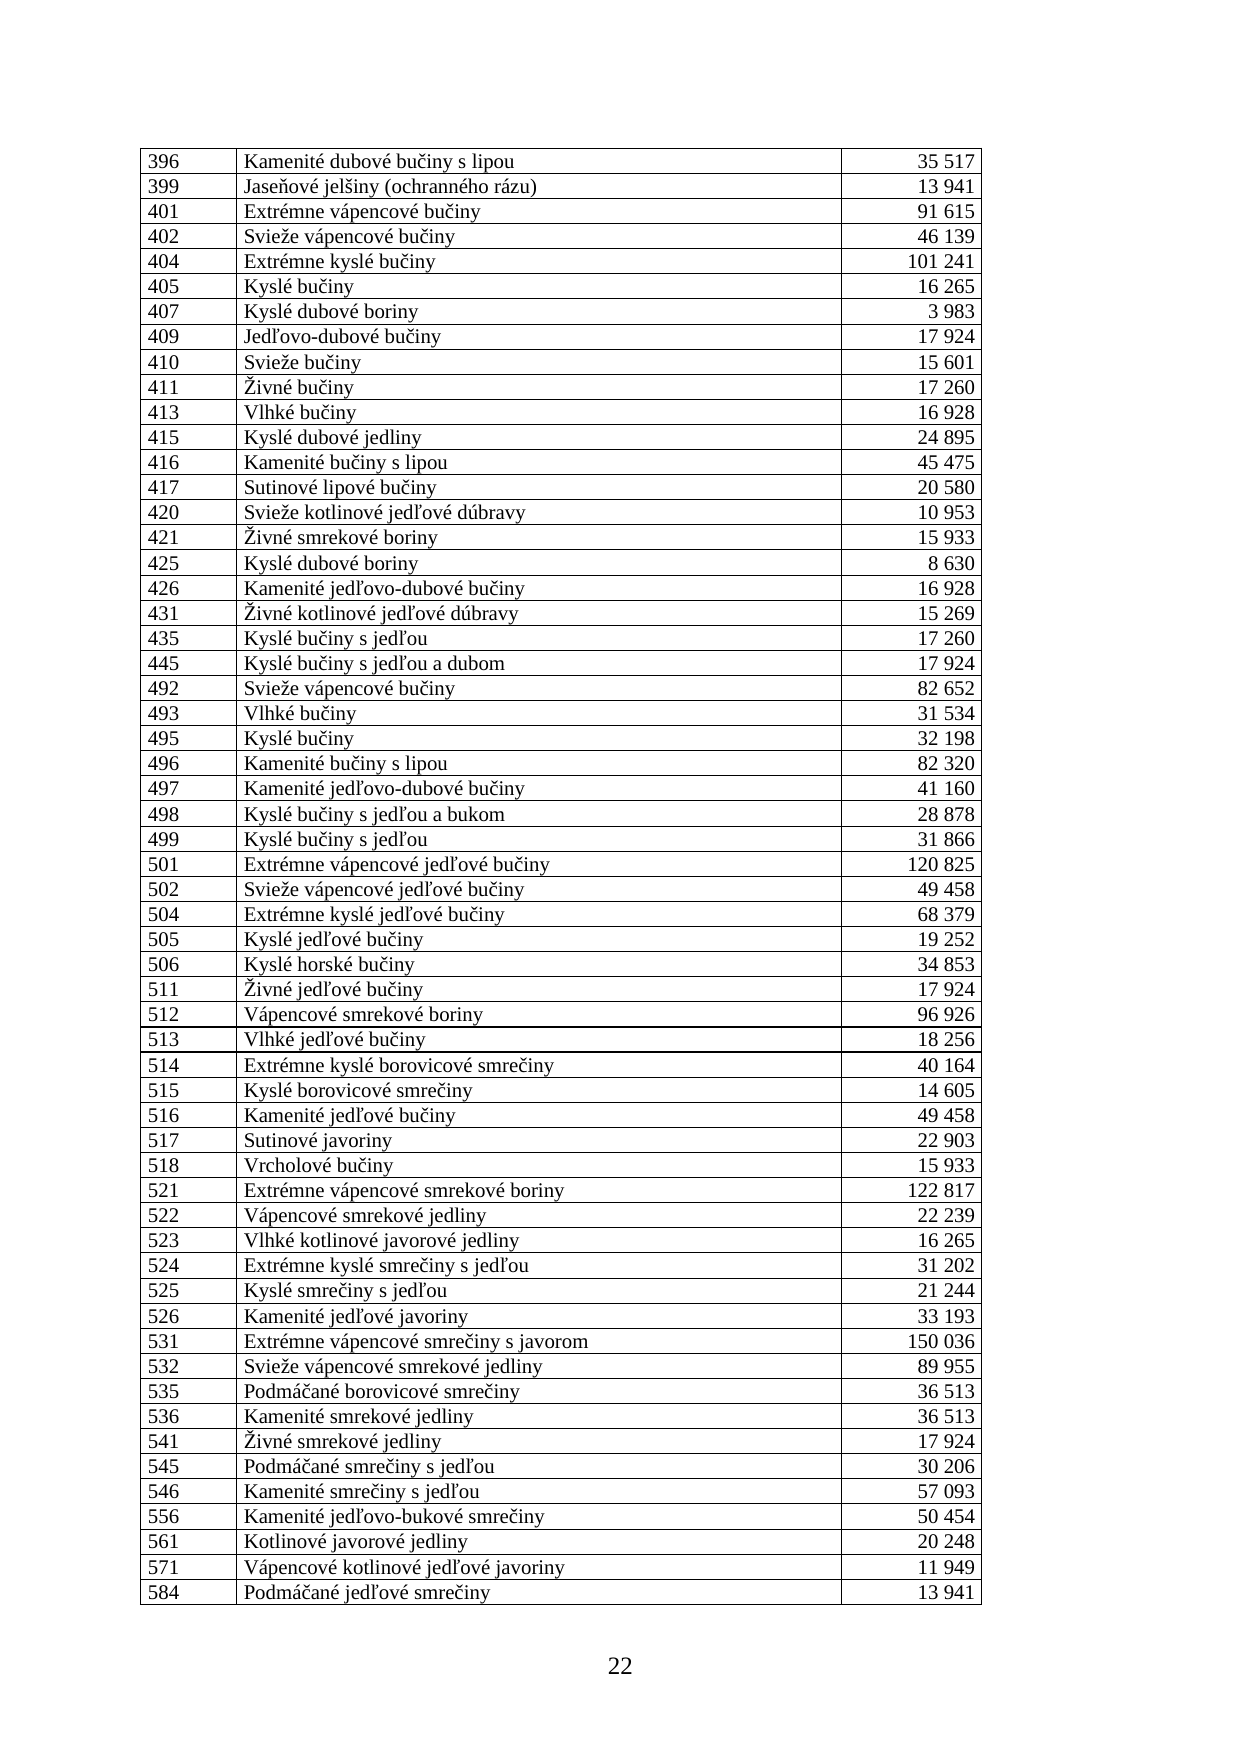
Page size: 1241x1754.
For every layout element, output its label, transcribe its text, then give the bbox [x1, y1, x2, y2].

table_cell 502 [141, 877, 236, 901]
table_cell 523 [141, 1228, 236, 1252]
table_cell Svieže bučiny [237, 350, 841, 374]
table_cell 150 036 [842, 1329, 981, 1353]
table_cell 3 983 [842, 299, 981, 323]
table_cell 96 926 [842, 1002, 981, 1026]
table_cell 445 [141, 651, 236, 675]
table_cell Vlhké jedľové bučiny [237, 1028, 841, 1051]
table_cell 18 256 [842, 1028, 981, 1051]
table_cell 34 853 [842, 952, 981, 976]
table_cell Jaseňové jelšiny (ochranného rázu) [237, 174, 841, 198]
table_cell Svieže vápencové bučiny [237, 224, 841, 248]
table_cell 82 652 [842, 676, 981, 700]
table_cell 17 260 [842, 375, 981, 399]
table_cell 493 [141, 701, 236, 725]
table_cell 561 [141, 1530, 236, 1553]
table_cell 30 206 [842, 1454, 981, 1478]
table_cell 8 630 [842, 550, 981, 574]
table_cell 399 [141, 174, 236, 198]
table_cell 421 [141, 525, 236, 549]
table_cell 122 817 [842, 1178, 981, 1202]
table_cell Kamenité smrečiny s jedľou [237, 1479, 841, 1503]
table_cell Sutinové lipové bučiny [237, 475, 841, 499]
table_cell Kyslé bučiny s jedľou [237, 827, 841, 851]
table_cell 521 [141, 1178, 236, 1202]
table_cell 17 260 [842, 626, 981, 650]
table_cell Podmáčané jedľové smrečiny [237, 1580, 841, 1604]
table_cell Živné smrekové boriny [237, 525, 841, 549]
table_cell 512 [141, 1002, 236, 1026]
table_cell 396 [141, 149, 236, 173]
table_cell 16 265 [842, 274, 981, 298]
table_cell 431 [141, 601, 236, 625]
table_cell 49 458 [842, 1103, 981, 1127]
table_cell 28 878 [842, 801, 981, 826]
table_cell Kyslé bučiny [237, 726, 841, 750]
table_cell 492 [141, 676, 236, 700]
table_cell Svieže vápencové bučiny [237, 676, 841, 700]
table_cell 49 458 [842, 877, 981, 901]
table_cell Vrcholové bučiny [237, 1153, 841, 1177]
table_cell 416 [141, 450, 236, 474]
table_cell 16 265 [842, 1228, 981, 1252]
table_cell 435 [141, 626, 236, 650]
table_cell 40 164 [842, 1053, 981, 1077]
table_cell 22 903 [842, 1128, 981, 1152]
table_cell 36 513 [842, 1379, 981, 1403]
table_cell 584 [141, 1580, 236, 1604]
table_cell 14 605 [842, 1078, 981, 1102]
table_cell 402 [141, 224, 236, 248]
table_cell 417 [141, 475, 236, 499]
table_cell 531 [141, 1329, 236, 1353]
table_cell 33 193 [842, 1304, 981, 1328]
table_cell 415 [141, 425, 236, 449]
table_cell Kyslé smrečiny s jedľou [237, 1279, 841, 1302]
table_cell 31 534 [842, 701, 981, 725]
table_cell Kamenité jedľové bučiny [237, 1103, 841, 1127]
table_cell Extrémne kyslé smrečiny s jedľou [237, 1253, 841, 1277]
table_cell 17 924 [842, 325, 981, 348]
table_cell Kyslé bučiny s jedľou a bukom [237, 801, 841, 826]
table_cell Kamenité jedľové javoriny [237, 1304, 841, 1328]
table_cell 91 615 [842, 199, 981, 223]
table_cell Kyslé dubové boriny [237, 550, 841, 574]
table_cell 556 [141, 1504, 236, 1528]
table_cell 518 [141, 1153, 236, 1177]
table_cell Kamenité jedľovo-dubové bučiny [237, 576, 841, 599]
table_cell 496 [141, 751, 236, 775]
table_cell 20 580 [842, 475, 981, 499]
table_cell 68 379 [842, 902, 981, 926]
table_cell 57 093 [842, 1479, 981, 1503]
table_cell Svieže vápencové smrekové jedliny [237, 1354, 841, 1378]
table_cell 504 [141, 902, 236, 926]
table_cell Kyslé bučiny s jedľou [237, 626, 841, 650]
table_cell 32 198 [842, 726, 981, 750]
table_cell Kyslé borovicové smrečiny [237, 1078, 841, 1102]
table_cell 31 202 [842, 1253, 981, 1277]
table_cell Kamenité dubové bučiny s lipou [237, 149, 841, 173]
table_cell 525 [141, 1279, 236, 1302]
table_cell 546 [141, 1479, 236, 1503]
table_cell 524 [141, 1253, 236, 1277]
table_cell 410 [141, 350, 236, 374]
table_cell Extrémne vápencové jedľové bučiny [237, 852, 841, 876]
table_cell Extrémne vápencové bučiny [237, 199, 841, 223]
table_cell 17 924 [842, 977, 981, 1001]
table_cell 499 [141, 827, 236, 851]
table_cell 13 941 [842, 174, 981, 198]
table_cell Vlhké bučiny [237, 701, 841, 725]
table_cell 20 248 [842, 1530, 981, 1553]
table_cell 522 [141, 1203, 236, 1227]
table_cell Extrémne vápencové smrekové boriny [237, 1178, 841, 1202]
table_cell 498 [141, 801, 236, 826]
table_cell Kamenité smrekové jedliny [237, 1404, 841, 1428]
table_cell 82 320 [842, 751, 981, 775]
table_cell Extrémne vápencové smrečiny s javorom [237, 1329, 841, 1353]
table_cell 545 [141, 1454, 236, 1478]
table_cell 36 513 [842, 1404, 981, 1428]
table_cell Vlhké kotlinové javorové jedliny [237, 1228, 841, 1252]
table_cell 24 895 [842, 425, 981, 449]
table_cell 420 [141, 500, 236, 524]
table_cell Živné smrekové jedliny [237, 1429, 841, 1453]
table_cell 120 825 [842, 852, 981, 876]
table_cell 425 [141, 550, 236, 574]
table_cell Živné jedľové bučiny [237, 977, 841, 1001]
table_cell 501 [141, 852, 236, 876]
table_cell Vápencové smrekové boriny [237, 1002, 841, 1026]
table_cell 89 955 [842, 1354, 981, 1378]
table_cell 411 [141, 375, 236, 399]
table_cell 541 [141, 1429, 236, 1453]
table_cell Kamenité bučiny s lipou [237, 450, 841, 474]
table_cell 15 933 [842, 525, 981, 549]
table_cell 22 239 [842, 1203, 981, 1227]
table_cell Extrémne kyslé bučiny [237, 249, 841, 273]
table_cell 505 [141, 927, 236, 951]
table_cell Kamenité jedľovo-bukové smrečiny [237, 1504, 841, 1528]
table_cell 15 933 [842, 1153, 981, 1177]
table_cell 15 601 [842, 350, 981, 374]
table_cell Kyslé horské bučiny [237, 952, 841, 976]
table_cell Kyslé bučiny [237, 274, 841, 298]
table_cell 413 [141, 400, 236, 424]
table_cell 35 517 [842, 149, 981, 173]
table_cell 526 [141, 1304, 236, 1328]
table_cell 516 [141, 1103, 236, 1127]
table_cell 407 [141, 299, 236, 323]
table_cell 101 241 [842, 249, 981, 273]
table_cell Sutinové javoriny [237, 1128, 841, 1152]
table_cell 401 [141, 199, 236, 223]
table_cell Kamenité bučiny s lipou [237, 751, 841, 775]
table_cell Jedľovo-dubové bučiny [237, 325, 841, 348]
table_cell 10 953 [842, 500, 981, 524]
table_cell 31 866 [842, 827, 981, 851]
table_cell Kyslé jedľové bučiny [237, 927, 841, 951]
table_cell Vlhké bučiny [237, 400, 841, 424]
table_cell 17 924 [842, 1429, 981, 1453]
table_cell 517 [141, 1128, 236, 1152]
table_cell 19 252 [842, 927, 981, 951]
table_cell 536 [141, 1404, 236, 1428]
table_cell 571 [141, 1555, 236, 1579]
table_cell 506 [141, 952, 236, 976]
table_cell Vápencové smrekové jedliny [237, 1203, 841, 1227]
table_cell Extrémne kyslé jedľové bučiny [237, 902, 841, 926]
table_cell 46 139 [842, 224, 981, 248]
table_cell 497 [141, 776, 236, 800]
table_cell Extrémne kyslé borovicové smrečiny [237, 1053, 841, 1077]
table_cell 21 244 [842, 1279, 981, 1302]
table_cell 532 [141, 1354, 236, 1378]
table_cell Svieže kotlinové jedľové dúbravy [237, 500, 841, 524]
table_cell 426 [141, 576, 236, 599]
table_cell 45 475 [842, 450, 981, 474]
table_cell 514 [141, 1053, 236, 1077]
table_cell Kyslé dubové boriny [237, 299, 841, 323]
table_cell Živné kotlinové jedľové dúbravy [237, 601, 841, 625]
table_cell 15 269 [842, 601, 981, 625]
table_cell 11 949 [842, 1555, 981, 1579]
table_cell 513 [141, 1028, 236, 1051]
table_cell Podmáčané smrečiny s jedľou [237, 1454, 841, 1478]
table_cell Vápencové kotlinové jedľové javoriny [237, 1555, 841, 1579]
table_cell 17 924 [842, 651, 981, 675]
table_cell Svieže vápencové jedľové bučiny [237, 877, 841, 901]
table_cell 511 [141, 977, 236, 1001]
table_cell Kyslé dubové jedliny [237, 425, 841, 449]
table_cell Kotlinové javorové jedliny [237, 1530, 841, 1553]
table_cell Podmáčané borovicové smrečiny [237, 1379, 841, 1403]
table_cell 535 [141, 1379, 236, 1403]
table_cell 409 [141, 325, 236, 348]
table_cell Kamenité jedľovo-dubové bučiny [237, 776, 841, 800]
table_cell 16 928 [842, 400, 981, 424]
table_cell 50 454 [842, 1504, 981, 1528]
table_cell 41 160 [842, 776, 981, 800]
table_cell 13 941 [842, 1580, 981, 1604]
table_cell Živné bučiny [237, 375, 841, 399]
table_cell Kyslé bučiny s jedľou a dubom [237, 651, 841, 675]
table_cell 405 [141, 274, 236, 298]
table_cell 16 928 [842, 576, 981, 599]
table_cell 495 [141, 726, 236, 750]
table_cell 515 [141, 1078, 236, 1102]
table_cell 404 [141, 249, 236, 273]
